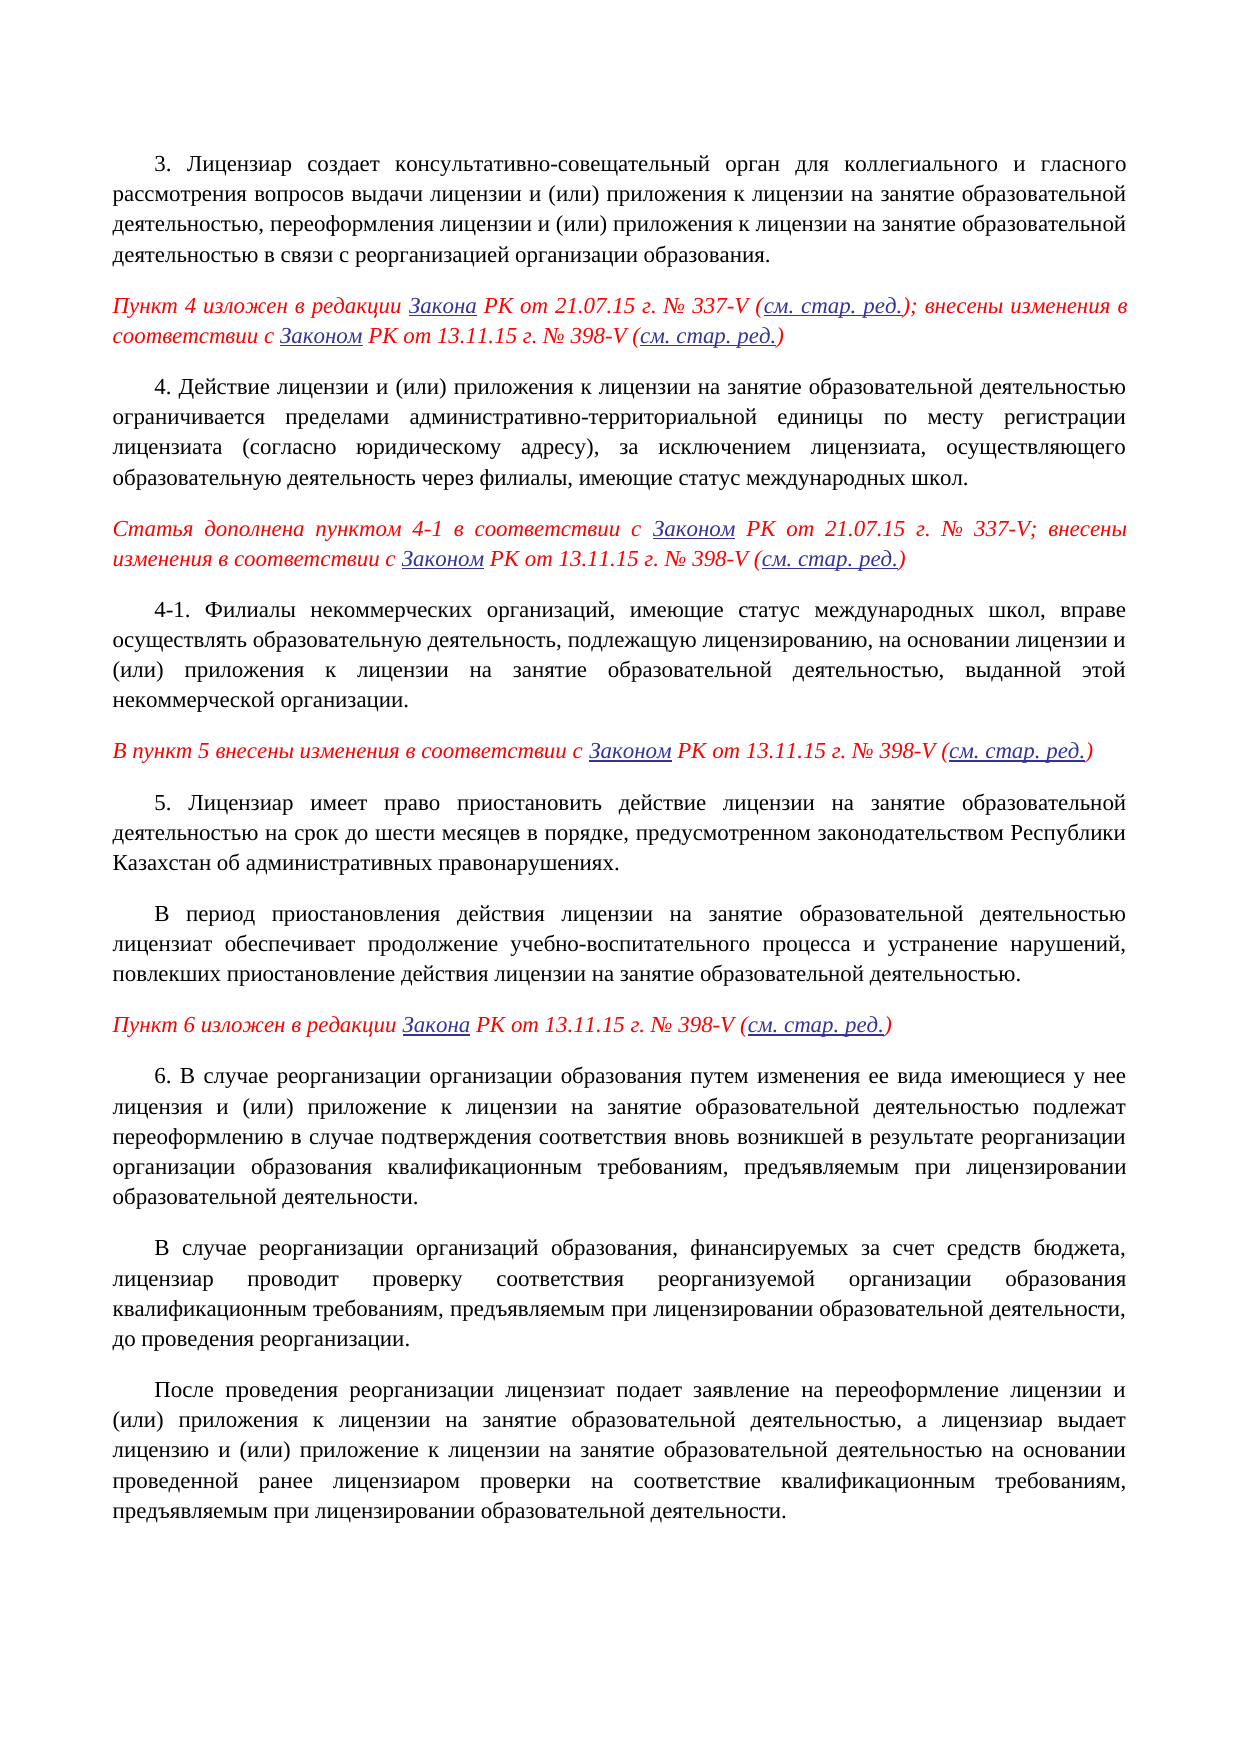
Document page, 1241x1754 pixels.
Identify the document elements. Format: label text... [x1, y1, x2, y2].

text 5. Лицензиар имеет право приостановить действие лицензии на занятие образовательной деятельностью на срок до шести месяцев в порядке, предусмотренном законодательством Республики Казахстан об административных правонарушениях. [112, 788, 1128, 875]
text 4-1. Филиалы некоммерческих организаций, имеющие статус международных школ, вправе осуществлять образовательную деятельность, подлежащую лицензированию, на основании лицензии и (или) приложения к лицензии на занятие образовательной деятельностью, выданной этой некоммерческой организации. [112, 596, 1128, 713]
text 6. В случае реорганизации организации образования путем изменения ее вида имеющиеся у нее лицензия и (или) приложение к лицензии на занятие образовательной деятельностью подлежат переоформлению в случае подтверждения соответствия вновь возникшей в результате реорганизации организации образования квалификационным требованиям, предъявляемым при лицензировании образовательной деятельности. [112, 1062, 1128, 1210]
text 4. Действие лицензии и (или) приложения к лицензии на занятие образовательной деятельностью ограничивается пределами административно-территориальной единицы по месту регистрации лицензиата (согласно юридическому адресу), за исключением лицензиата, осуществляющего образовательную деятельность через филиалы, имеющие статус международных школ. [112, 373, 1128, 490]
text В период приостановления действия лицензии на занятие образовательной деятельностью лицензиат обеспечивает продолжение учебно-воспитательного процесса и устранение нарушений, повлекших приостановление действия лицензии на занятие образовательной деятельностью. [112, 900, 1128, 987]
text Пункт 6 изложен в редакции Закона РК от 13.11.15 г. № 398-V (см. стар. ред.) [112, 1011, 1128, 1038]
text В случае реорганизации организаций образования, финансируемых за счет средств бюджета, лицензиар проводит проверку соответствия реорганизуемой организации образования квалификационным требованиям, предъявляемым при лицензировании образовательной деятельности, до проведения реорганизации. [112, 1234, 1128, 1351]
text 3. Лицензиар создает консультативно-совещательный орган для коллегиального и гласного рассмотрения вопросов выдачи лицензии и (или) приложения к лицензии на занятие образовательной деятельностью, переоформления лицензии и (или) приложения к лицензии на занятие образовательной деятельностью в связи с реорганизацией организации образования. [112, 150, 1128, 267]
text Пункт 4 изложен в редакции Закона РК от 21.07.15 г. № 337-V (см. стар. ред.); внесены изменения в соответствии с Законом РК от 13.11.15 г. № 398-V (см. стар. ред.) [112, 292, 1128, 348]
text Статья дополнена пунктом 4-1 в соответствии с Законом РК от 21.07.15 г. № 337-V; внесены изменения в соответствии с Законом РК от 13.11.15 г. № 398-V (см. стар. ред.) [112, 514, 1128, 571]
text После проведения реорганизации лицензиат подает заявление на переоформление лицензии и (или) приложения к лицензии на занятие образовательной деятельностью, а лицензиар выдает лицензию и (или) приложение к лицензии на занятие образовательной деятельностью на основании проведенной ранее лицензиаром проверки на соответствие квалификационным требованиям, предъявляемым при лицензировании образовательной деятельности. [112, 1376, 1128, 1523]
text В пункт 5 внесены изменения в соответствии с Законом РК от 13.11.15 г. № 398-V (см. стар. ред.) [112, 737, 1128, 764]
